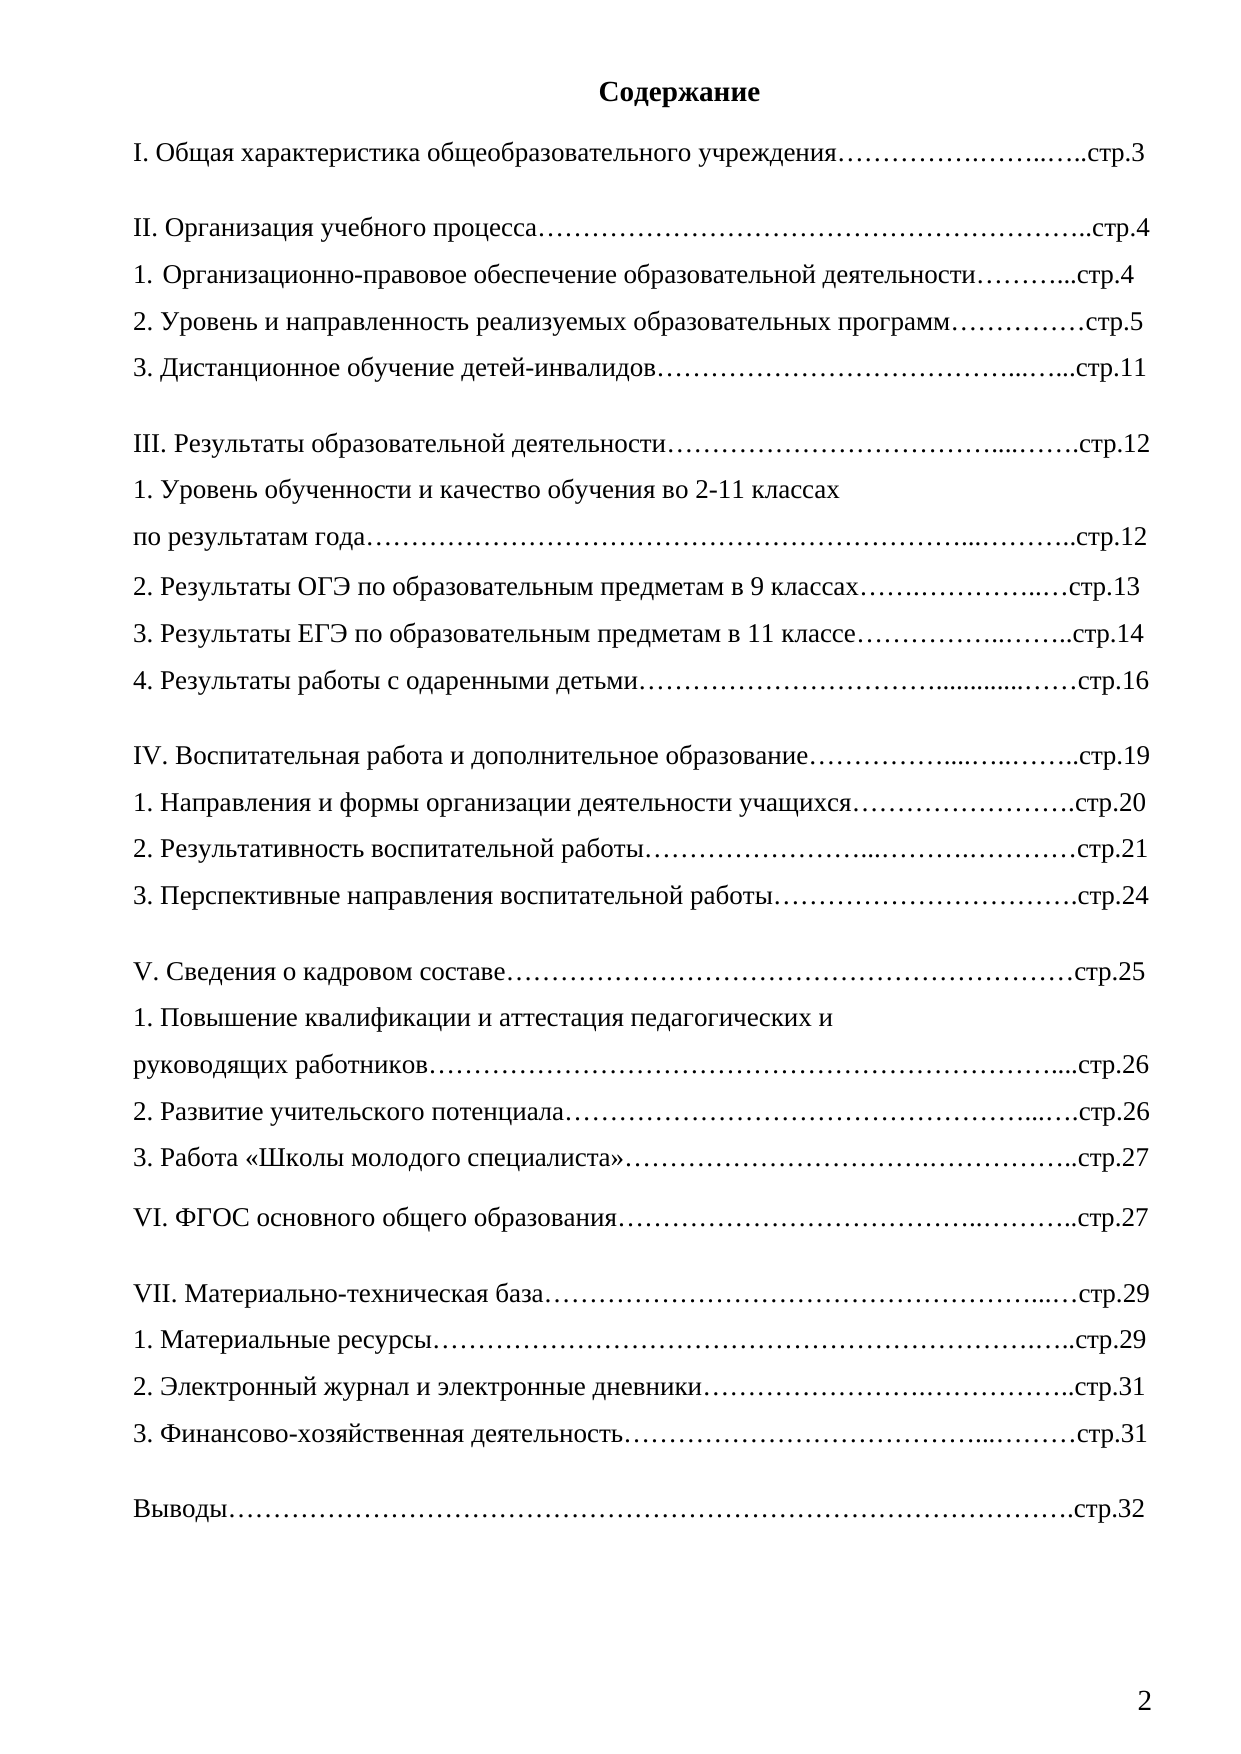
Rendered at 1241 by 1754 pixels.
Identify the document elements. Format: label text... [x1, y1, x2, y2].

text IV. Воспитательная работа и дополнительное образование……………....…..……..стр.19 [133, 739, 1152, 770]
text по результатам года…………………………………………………………...………..стр.12 [133, 520, 1152, 551]
text II. Организация учебного процесса……………………………………………………..стр.4 [133, 211, 1152, 243]
text 3. Финансово-хозяйственная деятельность…………………………………...………стр.31 [133, 1417, 1152, 1448]
text 2. Уровень и направленность реализуемых образовательных программ……………стр.5 [133, 305, 1152, 336]
text V. Сведения о кадровом составе………………………………………………………стр.25 [133, 955, 1152, 986]
text VI. ФГОС основного общего образования…………………………………..………..стр.27 [133, 1201, 1152, 1232]
text 3. Дистанционное обучение детей-инвалидов…………………………………...…...стр.11 [133, 351, 1152, 383]
text Содержание [133, 74, 1152, 107]
text III. Результаты образовательной деятельности………………………………....…….стр.12 [133, 427, 1152, 458]
text 3. Перспективные направления воспитательной работы…………………………….стр.24 [133, 879, 1152, 910]
text 1. Материальные ресурсы………………………………………………………….…..стр.29 [133, 1323, 1152, 1354]
text I. Общая характеристика общеобразовательного учреждения…………….……..…..стр.3 [133, 136, 1152, 167]
text 2. Электронный журнал и электронные дневники…………………….……………..стр.31 [133, 1370, 1152, 1401]
text 3. Работа «Школы молодого специалиста»…………………………….……………..стр.27 [133, 1141, 1152, 1172]
text 1. Направления и формы организации деятельности учащихся…………………….стр.20 [133, 786, 1152, 817]
text руководящих работников……………………………………………………………....стр.26 [133, 1048, 1152, 1079]
text 2. Результаты ОГЭ по образовательным предметам в 9 классах…….…………..…стр.13 [133, 571, 1152, 602]
text 3. Результаты ЕГЭ по образовательным предметам в 11 классе……………..……..стр.14 [133, 617, 1152, 648]
text VII. Материально-техническая база………………………………………………...…стр.29 [133, 1277, 1152, 1308]
text 1. Уровень обученности и качество обучения во 2-11 классах [133, 473, 1152, 505]
list Организационно-правовое обеспечение образовательной деятельности………...стр.4 [133, 258, 1152, 289]
text 1. Повышение квалификации и аттестация педагогических и [133, 1001, 1152, 1032]
text 2. Развитие учительского потенциала……………………………………………...….стр.26 [133, 1095, 1152, 1126]
text Выводы………………………………………………………………………………….стр.32 [133, 1492, 1152, 1523]
text 4. Результаты работы с одаренными детьми…………………………….............……стр.16 [133, 664, 1152, 695]
text 2. Результативность воспитательной работы……………………...……….…………стр.21 [133, 833, 1152, 864]
